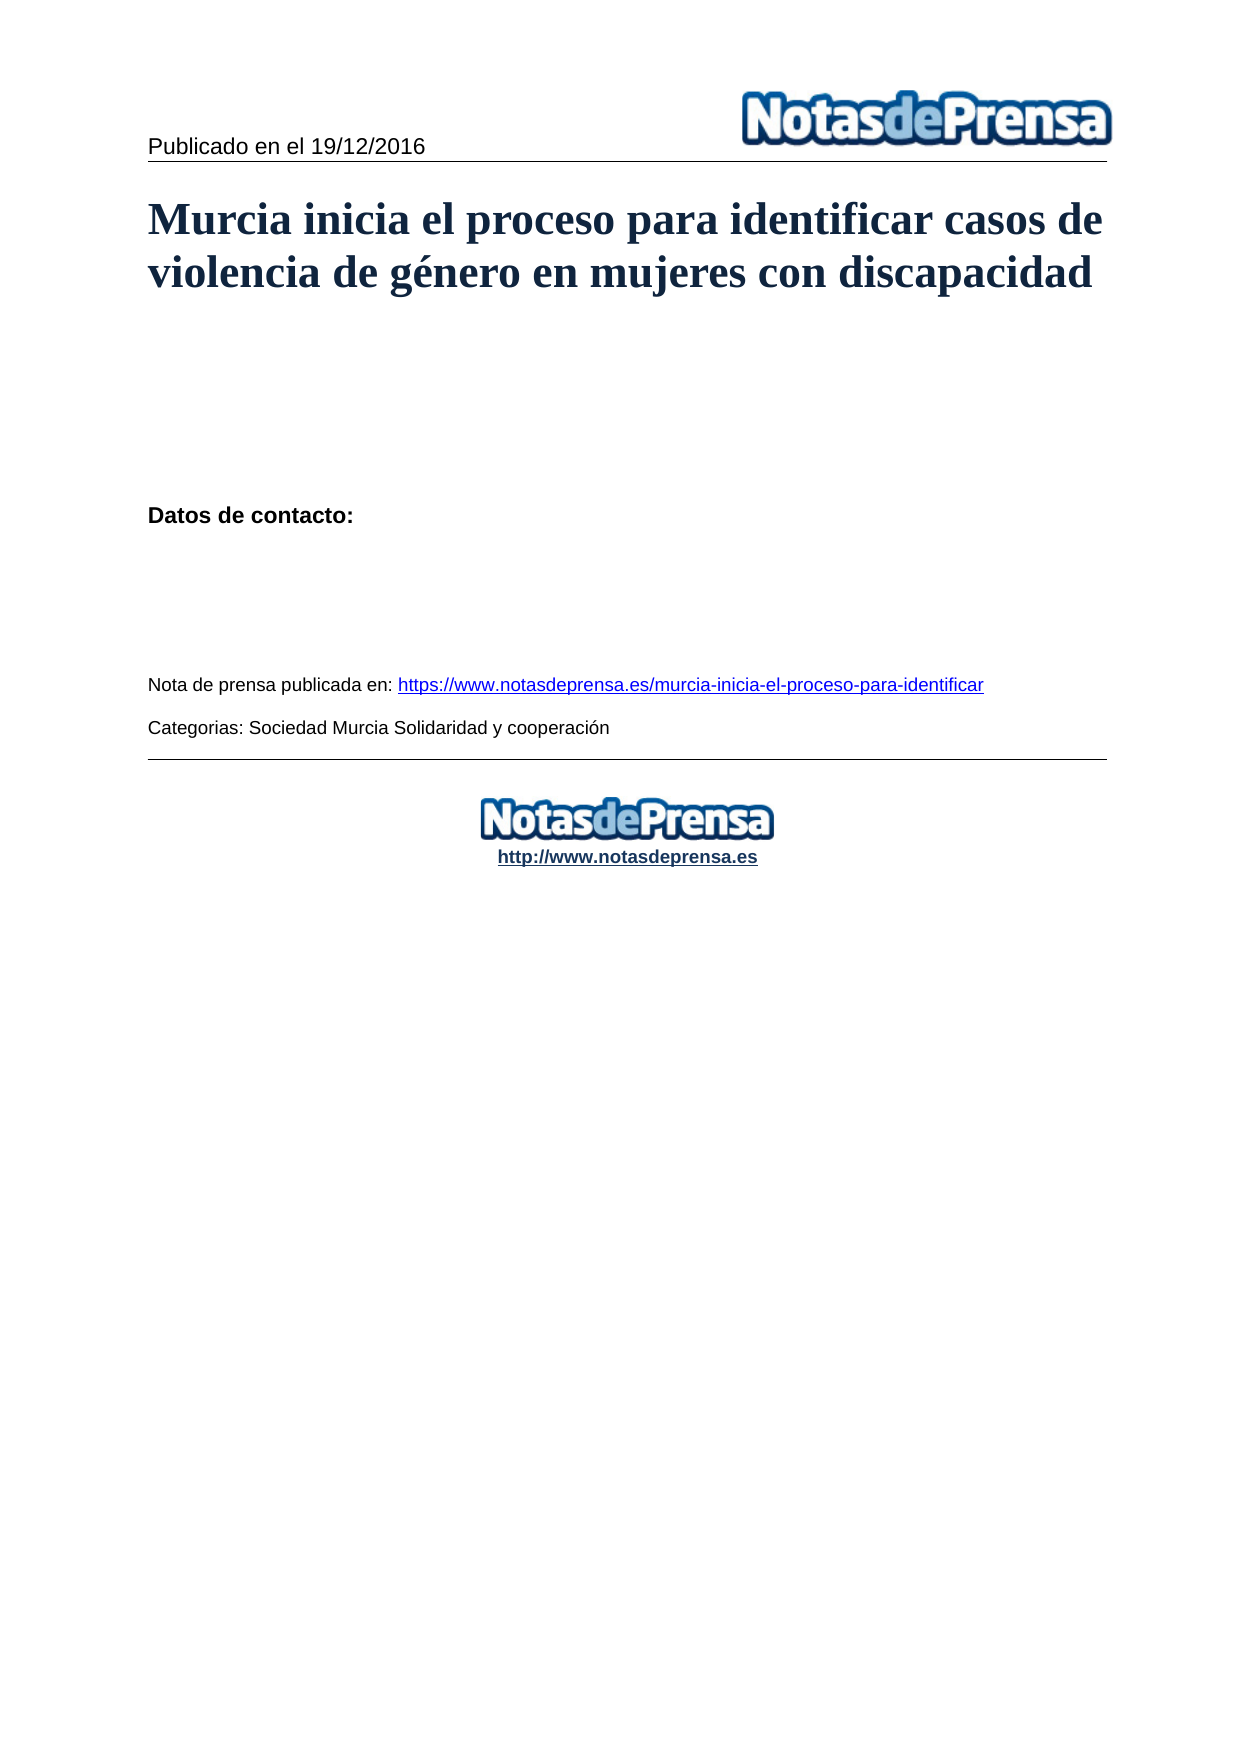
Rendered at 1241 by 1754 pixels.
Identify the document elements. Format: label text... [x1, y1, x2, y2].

text http://www.notasdeprensa.es [148, 846, 1107, 868]
text Publicado en el 19/12/2016 [148, 133, 1107, 161]
subtitle Murcia inicia el proceso para identificar casos de violencia de género en mujeres con discapacidad [148, 192, 1107, 297]
text Categorias: Sociedad Murcia Solidaridad y cooperación [148, 717, 1107, 738]
text Datos de contacto: [148, 502, 1107, 529]
picture [742, 90, 1113, 148]
text Nota de prensa publicada en: https://www.notasdeprensa.es/murcia-inicia-el-proceso-para-identificar [148, 674, 1107, 696]
picture [480, 796, 775, 842]
